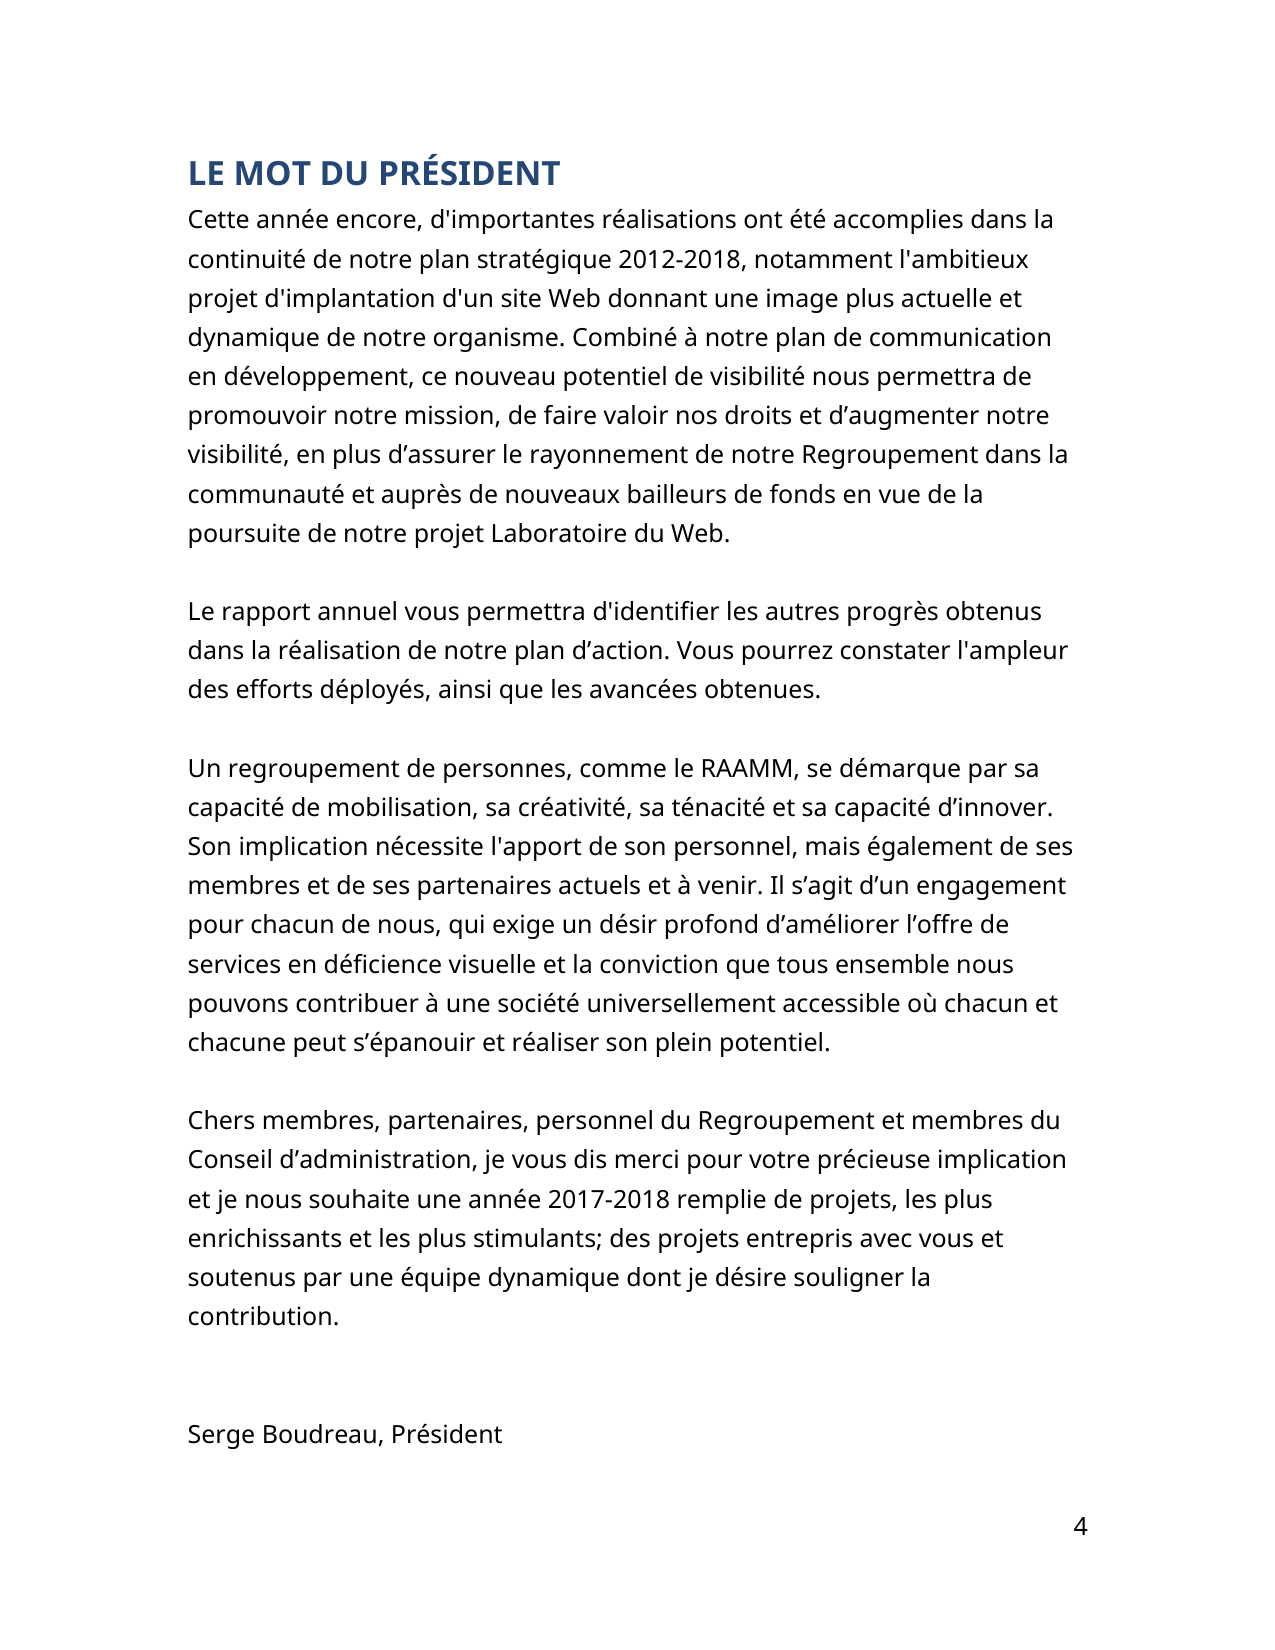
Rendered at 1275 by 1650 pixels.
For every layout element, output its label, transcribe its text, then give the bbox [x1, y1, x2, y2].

text Le rapport annuel vous permettra d'identifier les autres progrès obtenus dans la réalisation de notre plan d’action. Vous pourrez constater l'ampleur des efforts déployés, ainsi que les avancées obtenues. [187, 594, 1087, 706]
text Cette année encore, d'importantes réalisations ont été accomplies dans la continuité de notre plan stratégique 2012-2018, notamment l'ambitieux projet d'implantation d'un site Web donnant une image plus actuelle et dynamique de notre organisme. Combiné à notre plan de communication en développement, ce nouveau potentiel de visibilité nous permettra de promouvoir notre mission, de faire valoir nos droits et d’augmenter notre visibilité, en plus d’assurer le rayonnement de notre Regroupement dans la communauté et auprès de nouveaux bailleurs de fonds en vue de la poursuite de notre projet Laboratoire du Web. [187, 202, 1087, 549]
text Chers membres, partenaires, personnel du Regroupement et membres du Conseil d’administration, je vous dis merci pour votre précieuse implication et je nous souhaite une année 2017-2018 remplie de projets, les plus enrichissants et les plus stimulants; des projets entrepris avec vous et soutenus par une équipe dynamique dont je désire souligner la contribution. [187, 1103, 1087, 1333]
text Un regroupement de personnes, comme le RAAMM, se démarque par sa capacité de mobilisation, sa créativité, sa ténacité et sa capacité d’innover. Son implication nécessite l'apport de son personnel, mais également de ses membres et de ses partenaires actuels et à venir. Il s’agit d’un engagement pour chacun de nous, qui exige un désir profond d’améliorer l’offre de services en déficience visuelle et la conviction que tous ensemble nous pouvons contribuer à une société universellement accessible où chacun et chacune peut s’épanouir et réaliser son plein potentiel. [187, 751, 1087, 1059]
text Serge Boudreau, Président [187, 1416, 1087, 1450]
subtitle LE MOT DU PRÉSIDENT [187, 150, 1087, 195]
